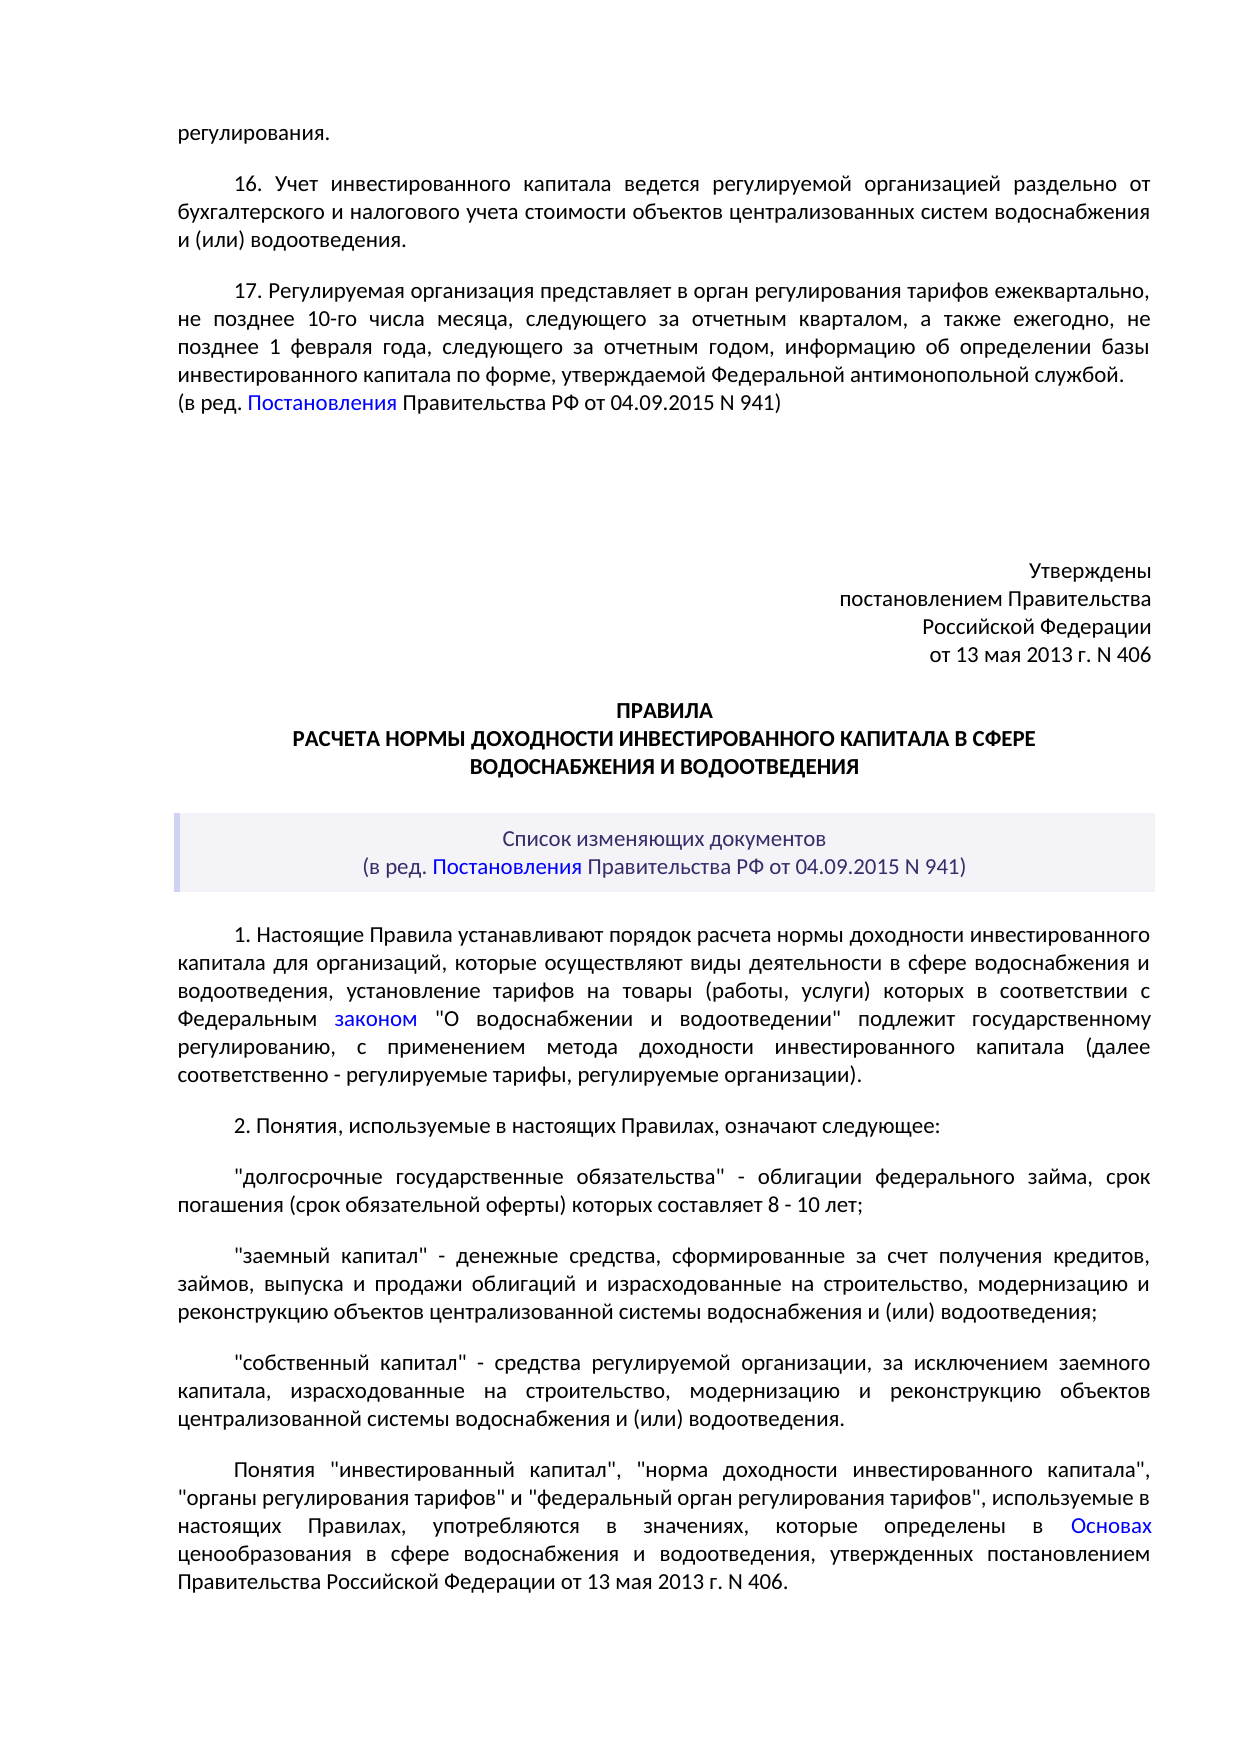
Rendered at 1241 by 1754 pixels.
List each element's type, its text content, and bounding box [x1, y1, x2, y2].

text 2. Понятия, используемые в настоящих Правилах, означают следующее: [177, 1111, 1152, 1139]
text постановлением Правительства [177, 584, 1152, 612]
table_header Список изменяющих документов (в ред. Постановления Правительства РФ от 04.09.2015 N 941) [180, 813, 1149, 892]
text "долгосрочные государственные обязательства" - облигации федерального займа, срок погашения (срок обязательной оферты) которых составляет 8 - 10 лет; [177, 1162, 1152, 1218]
text (в ред. Постановления Правительства РФ от 04.09.2015 N 941) [177, 388, 1152, 416]
title ПРАВИЛА [177, 696, 1152, 724]
text Понятия "инвестированный капитал", "норма доходности инвестированного капитала", "органы регулирования тарифов" и "федеральный орган регулирования тарифов", используемые в настоящих Правилах, употребляются в значениях, которые определены в Основах ценообразования в сфере водоснабжения и водоотведения, утвержденных постановлением Правительства Российской Федерации от 13 мая 2013 г. N 406. [177, 1455, 1152, 1595]
text 17. Регулируемая организация представляет в орган регулирования тарифов ежеквартально, не позднее 10-го числа месяца, следующего за отчетным кварталом, а также ежегодно, не позднее 1 февраля года, следующего за отчетным годом, информацию об определении базы инвестированного капитала по форме, утверждаемой Федеральной антимонопольной службой. [177, 276, 1152, 388]
text "заемный капитал" - денежные средства, сформированные за счет получения кредитов, займов, выпуска и продажи облигаций и израсходованные на строительство, модернизацию и реконструкцию объектов централизованной системы водоснабжения и (или) водоотведения; [177, 1241, 1152, 1325]
text 1. Настоящие Правила устанавливают порядок расчета нормы доходности инвестированного капитала для организаций, которые осуществляют виды деятельности в сфере водоснабжения и водоотведения, установление тарифов на товары (работы, услуги) которых в соответствии с Федеральным законом "О водоснабжении и водоотведении" подлежит государственному регулированию, с применением метода доходности инвестированного капитала (далее соответственно - регулируемые тарифы, регулируемые организации). [177, 920, 1152, 1088]
text Российской Федерации [177, 612, 1152, 640]
text от 13 мая 2013 г. N 406 [177, 640, 1152, 668]
text 16. Учет инвестированного капитала ведется регулируемой организацией раздельно от бухгалтерского и налогового учета стоимости объектов централизованных систем водоснабжения и (или) водоотведения. [177, 169, 1152, 253]
text "собственный капитал" - средства регулируемой организации, за исключением заемного капитала, израсходованные на строительство, модернизацию и реконструкцию объектов централизованной системы водоснабжения и (или) водоотведения. [177, 1348, 1152, 1432]
title РАСЧЕТА НОРМЫ ДОХОДНОСТИ ИНВЕСТИРОВАННОГО КАПИТАЛА В СФЕРЕ [177, 724, 1152, 752]
text Утверждены [177, 556, 1152, 584]
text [177, 118, 1152, 146]
title ВОДОСНАБЖЕНИЯ И ВОДООТВЕДЕНИЯ [177, 752, 1152, 780]
